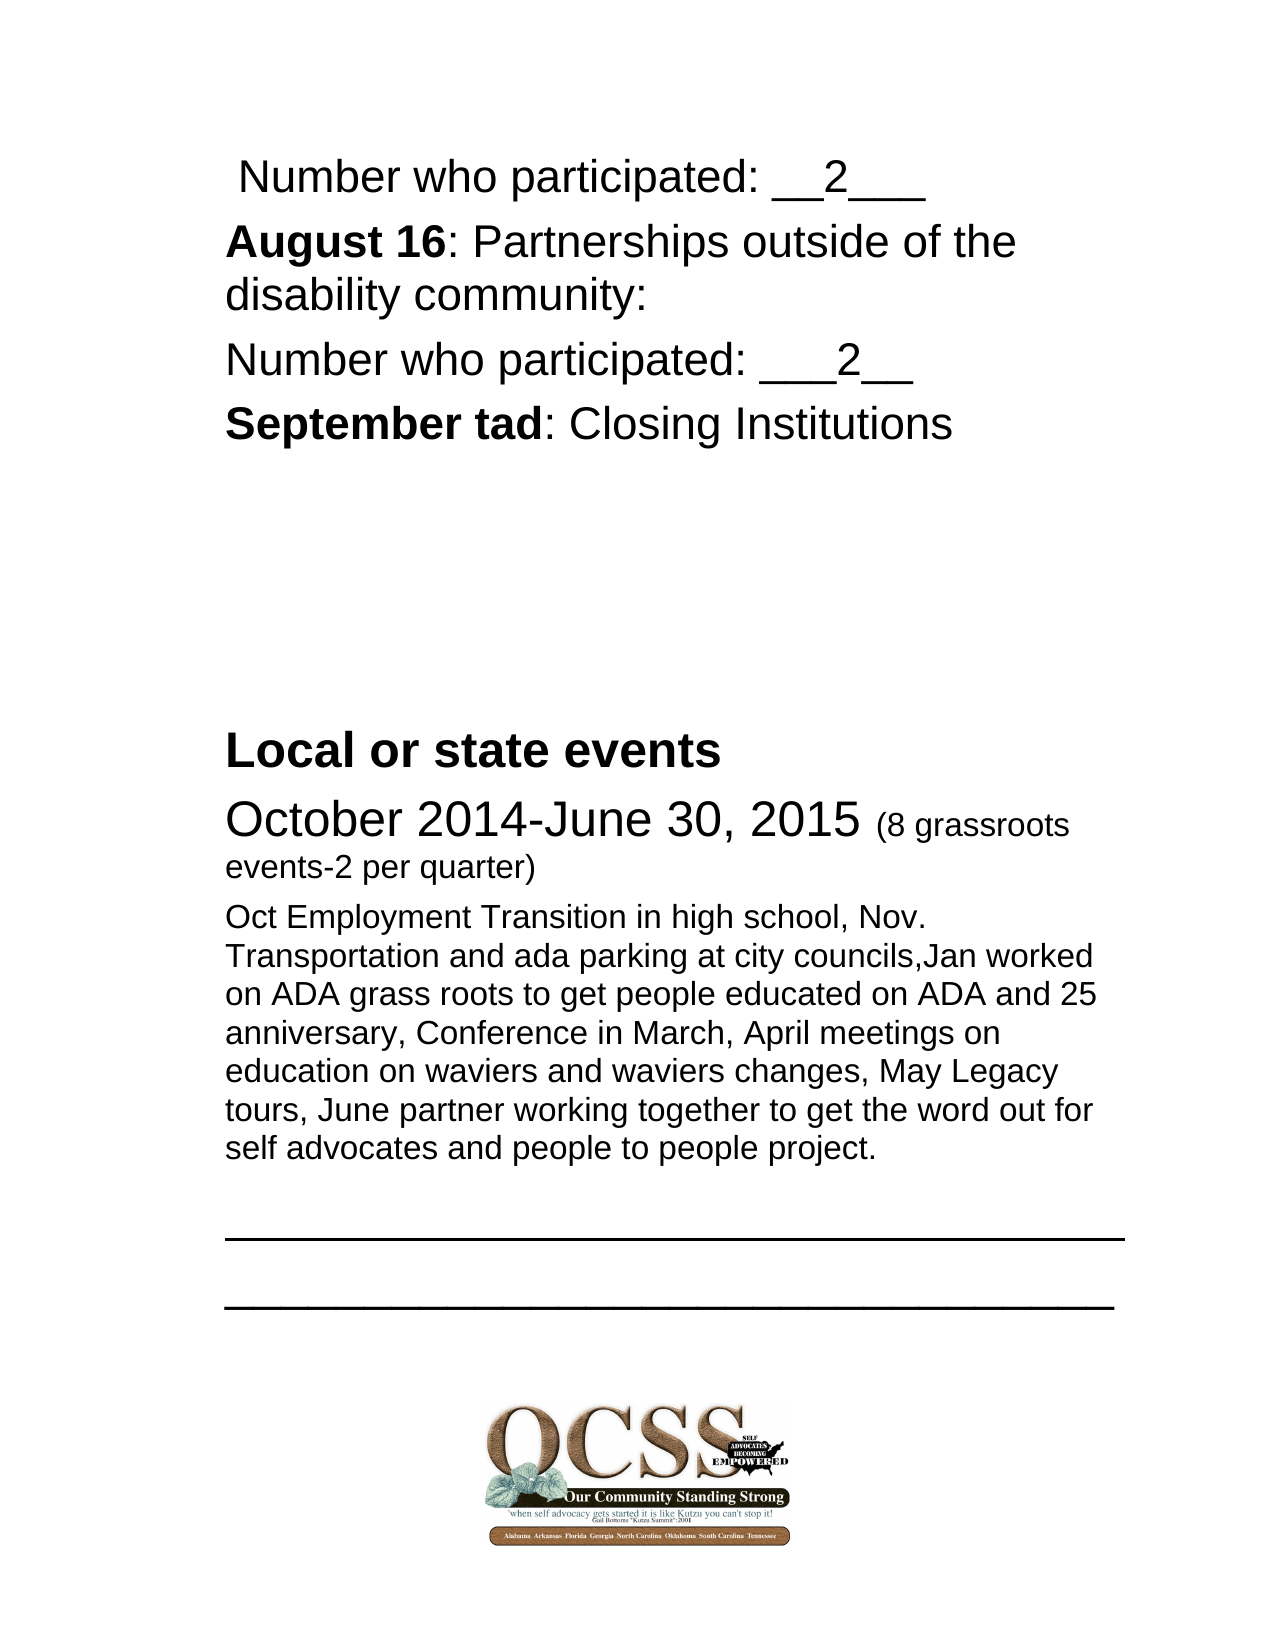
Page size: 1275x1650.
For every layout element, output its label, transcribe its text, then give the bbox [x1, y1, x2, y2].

text September tad: Closing Institutions [225, 397, 1125, 449]
text Local or state events [225, 720, 1125, 778]
text Number who participated: __2___ [225, 150, 1125, 203]
text August 16: Partnerships outside of the disability community: [225, 215, 1125, 320]
text October 2014-June 30, 2015 (8 grassroots events-2 per quarter) [225, 790, 1125, 886]
text Number who participated: ___2__ [225, 332, 1125, 385]
text Oct Employment Transition in high school, Nov. Transportation and ada parking at city councils,Jan worked on ADA grass roots to get people educated on ADA and 25 anniversary, Conference in March, April meetings on education on waviers and waviers changes, May Legacy tours, June partner working together to get the word out for self advocates and people to people project. [225, 898, 1125, 1167]
text ________________________________ [225, 1253, 1125, 1311]
picture [484, 1403, 791, 1547]
